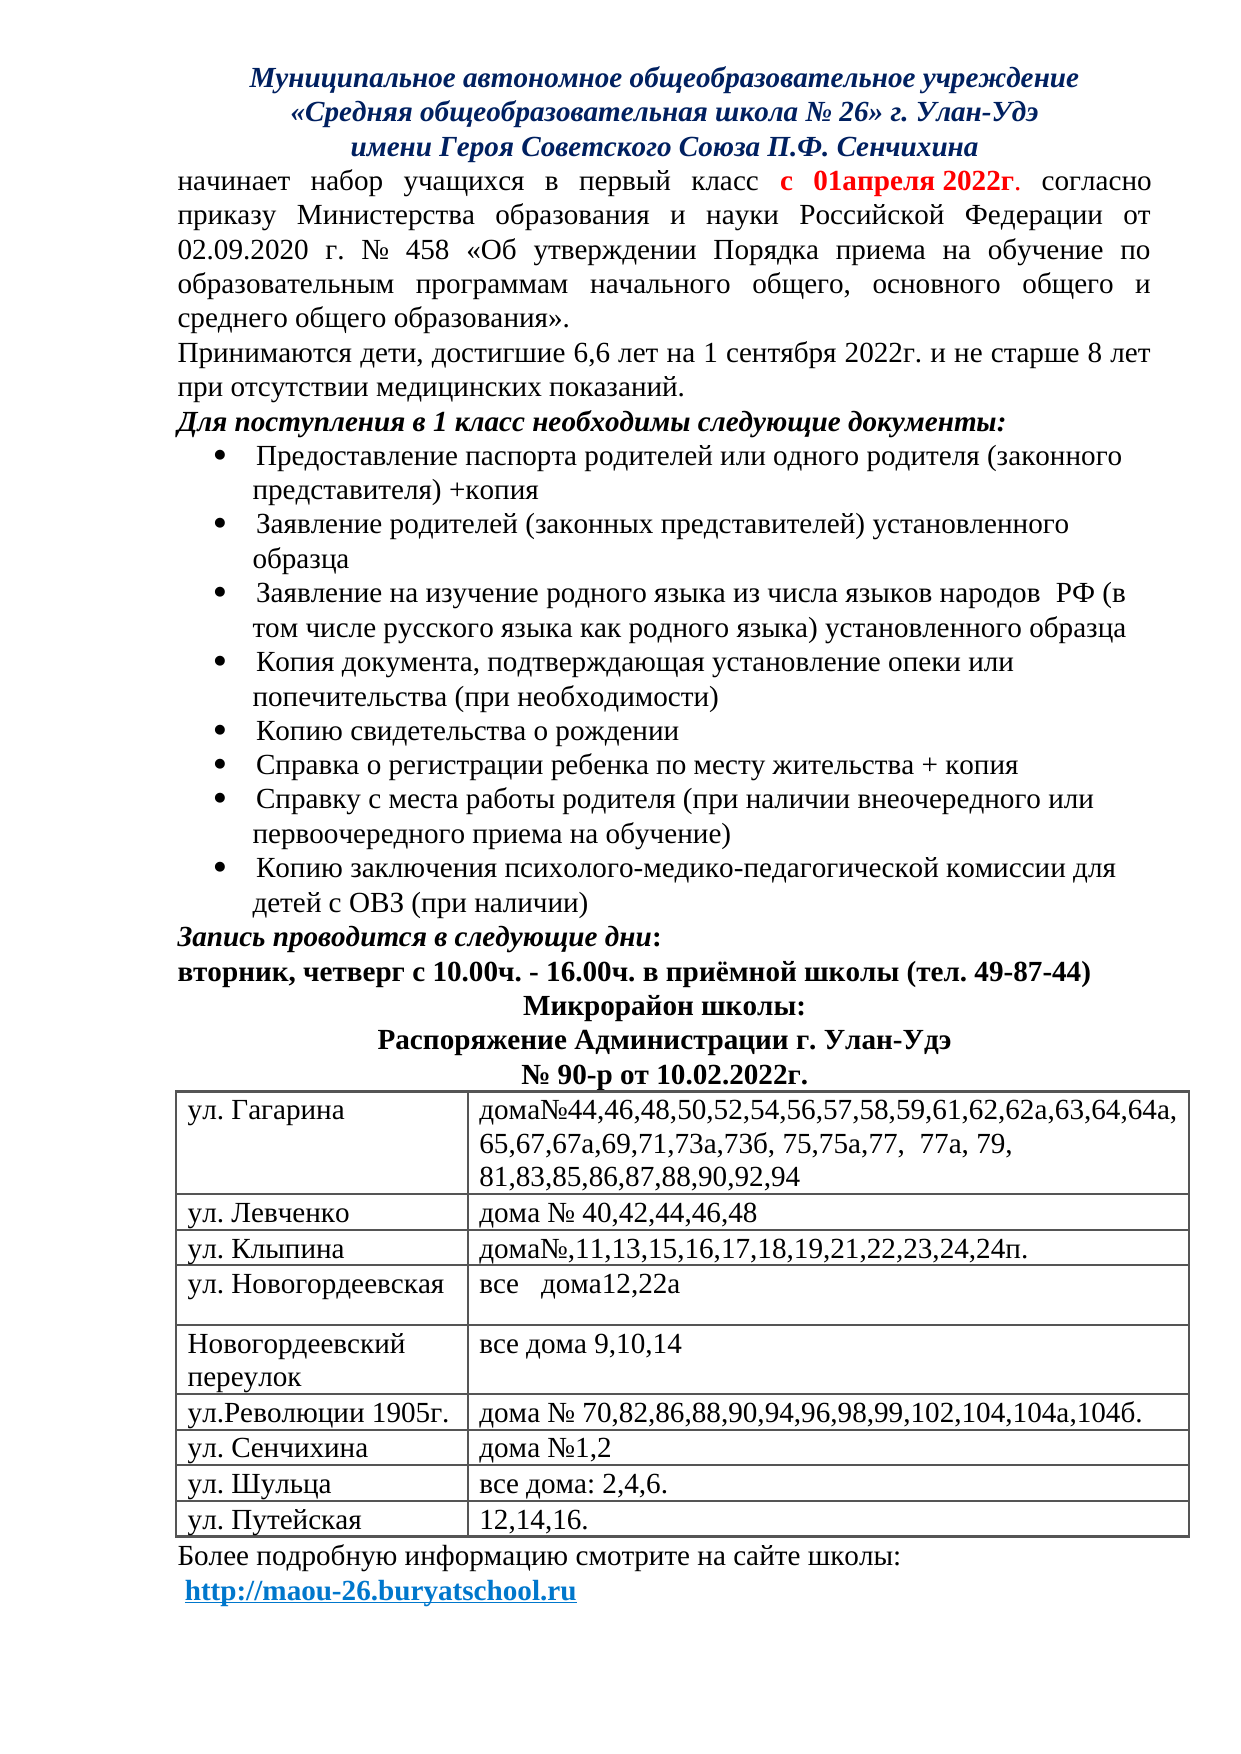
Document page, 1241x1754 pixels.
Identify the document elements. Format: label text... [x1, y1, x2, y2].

table_cell все дома: 2,4,6. [469, 1466, 1188, 1500]
text № 90-р от 10.02.2022г. [177, 1056, 1152, 1090]
table_cell дома №1,2 [469, 1431, 1188, 1464]
text  Копию свидетельства о рождении [215, 712, 1152, 747]
text Для поступления в 1 класс необходимы следующие документы: [177, 403, 1152, 437]
table_cell Новогордеевский переулок [177, 1326, 467, 1393]
text Запись проводится в следующие дни: [177, 918, 1152, 953]
table_cell ул. Шульца [177, 1466, 467, 1500]
table_cell дома№,11,13,15,16,17,18,19,21,22,23,24,24п. [469, 1231, 1188, 1264]
text  Справка о регистрации ребенка по месту жительства + копия [215, 747, 1152, 781]
text начинает набор учащихся в первый класс с 01апреля 2022г. согласно приказу Министерства образования и науки Российской Федерации от 02.09.2020 г. № 458 «Об утверждении Порядка приема на обучение по образовательным программам начального общего, основного общего и среднего общего образования». [177, 162, 1152, 334]
table_cell ул.Революции 1905г. [177, 1395, 467, 1428]
text  Копию заключения психолого-медико-педагогической комиссии для детей с ОВЗ (при наличии) [215, 850, 1152, 918]
text Муниципальное автономное общеобразовательное учреждение [177, 59, 1152, 93]
text Распоряжение Администрации г. Улан-Удэ [177, 1022, 1152, 1056]
table_cell ул. Сенчихина [177, 1431, 467, 1464]
text вторник, четверг с 10.00ч. - 16.00ч. в приёмной школы (тел. 49-87-44) [177, 953, 1152, 987]
table_cell дома № 40,42,44,46,48 [469, 1195, 1188, 1229]
text  Справку с места работы родителя (при наличии внеочередного или первоочередного приема на обучение) [215, 781, 1152, 850]
text  Копия документа, подтверждающая установление опеки или попечительства (при необходимости) [215, 643, 1152, 712]
table_cell ул. Левченко [177, 1195, 467, 1229]
table_cell ул. Клыпина [177, 1231, 467, 1264]
text  Заявление родителей (законных представителей) установленного образца [215, 506, 1152, 575]
text http://maou-26.buryatschool.ru [177, 1572, 1152, 1606]
table_cell 12,14,16. [469, 1502, 1188, 1535]
table_cell ул. Путейская [177, 1502, 467, 1535]
table_header ул. Гагарина [177, 1093, 467, 1193]
text имени Героя Советского Союза П.Ф. Сенчихина [177, 128, 1152, 162]
table_cell все дома12,22а [469, 1266, 1188, 1324]
text Более подробную информацию смотрите на сайте школы: [177, 1538, 1152, 1572]
table_cell ул. Новогордеевская [177, 1266, 467, 1324]
text Принимаются дети, достигшие 6,6 лет на 1 сентября 2022г. и не старше 8 лет при отсутствии медицинских показаний. [177, 334, 1152, 403]
table_cell дома № 70,82,86,88,90,94,96,98,99,102,104,104а,104б. [469, 1395, 1188, 1428]
text Микрорайон школы: [177, 987, 1152, 1022]
table_header дома№44,46,48,50,52,54,56,57,58,59,61,62,62а,63,64,64а, 65,67,67а,69,71,73а,73б, 75,75а,77, 77а, 79, 81,83,85,86,87,88,90,92,94 [469, 1093, 1188, 1193]
text «Средняя общеобразовательная школа № 26» г. Улан-Удэ [177, 93, 1152, 128]
text  Заявление на изучение родного языка из числа языков народов РФ (в том числе русского языка как родного языка) установленного образца [215, 575, 1152, 643]
text  Предоставление паспорта родителей или одного родителя (законного представителя) +копия [215, 437, 1152, 506]
table_cell все дома 9,10,14 [469, 1326, 1188, 1393]
